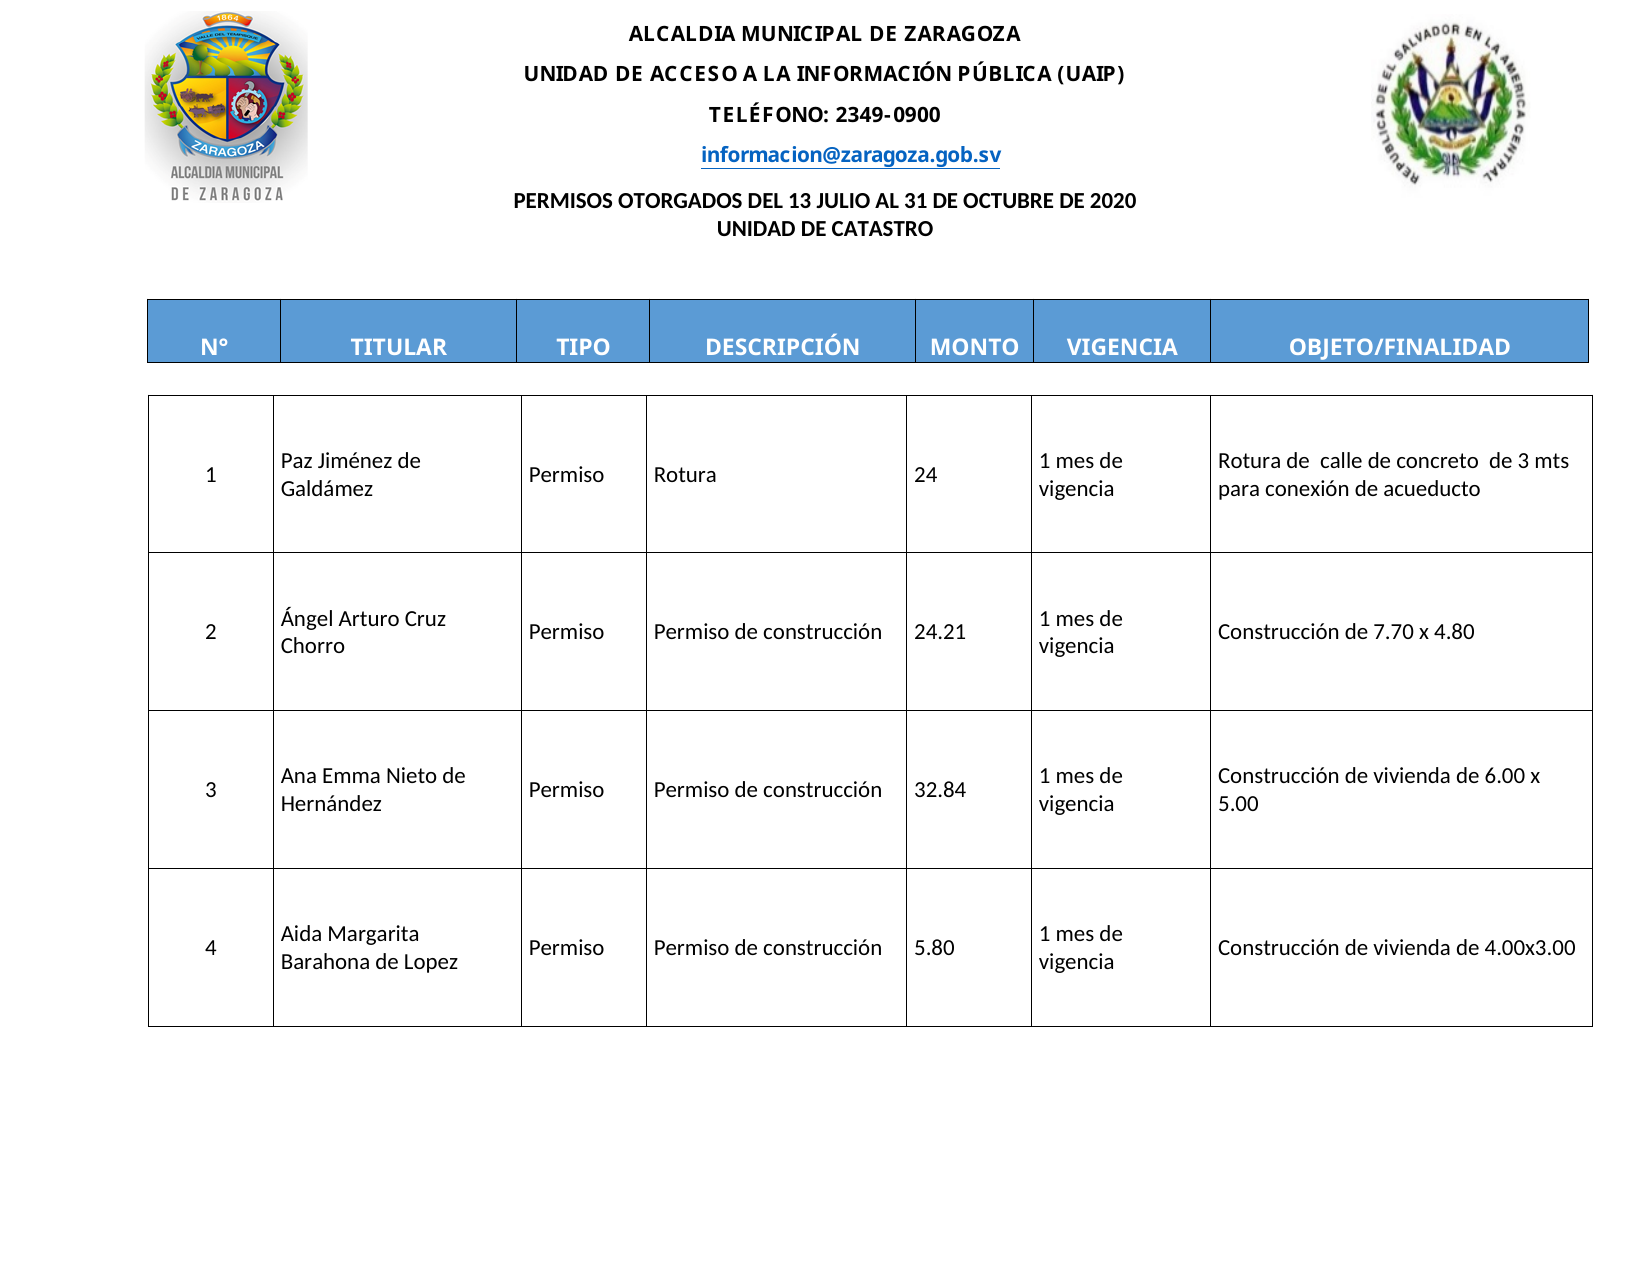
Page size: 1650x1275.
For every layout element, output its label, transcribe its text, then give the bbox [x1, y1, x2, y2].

table_cell 24.21 [907, 553, 1031, 710]
table_header Paz Jiménez de Galdámez [274, 396, 521, 552]
table_cell 2 [149, 553, 273, 710]
table_cell Ángel Arturo Cruz Chorro [274, 553, 521, 710]
picture [144, 11, 308, 203]
table_cell Aida Margarita Barahona de Lopez [274, 869, 521, 1026]
table_header 1 mes de vigencia [1032, 396, 1210, 552]
table_cell 5.80 [907, 869, 1031, 1026]
table_cell Permiso [522, 553, 646, 710]
table_cell Permiso de construcción [647, 553, 906, 710]
table_cell Permiso [522, 869, 646, 1026]
table_cell 1 mes de vigencia [1032, 553, 1210, 710]
table_cell 32.84 [907, 711, 1031, 868]
table_cell Permiso de construcción [647, 711, 906, 868]
table_cell Construcción de vivienda de 6.00 x 5.00 [1211, 711, 1592, 868]
table_cell Ana Emma Nieto de Hernández [274, 711, 521, 868]
table_cell 1 mes de vigencia [1032, 869, 1210, 1026]
picture [1371, 14, 1531, 198]
table_cell Permiso de construcción [647, 869, 906, 1026]
table_cell Construcción de vivienda de 4.00x3.00 [1211, 869, 1592, 1026]
table_cell Permiso [522, 711, 646, 868]
table_header 1 [149, 396, 273, 552]
table_header Permiso [522, 396, 646, 552]
table_cell Construcción de 7.70 x 4.80 [1211, 553, 1592, 710]
table_header 24 [907, 396, 1031, 552]
table_cell 4 [149, 869, 273, 1026]
table_header Rotura de calle de concreto de 3 mts para conexión de acueducto [1211, 396, 1592, 552]
table_cell 1 mes de vigencia [1032, 711, 1210, 868]
table_header Rotura [647, 396, 906, 552]
table_cell 3 [149, 711, 273, 868]
